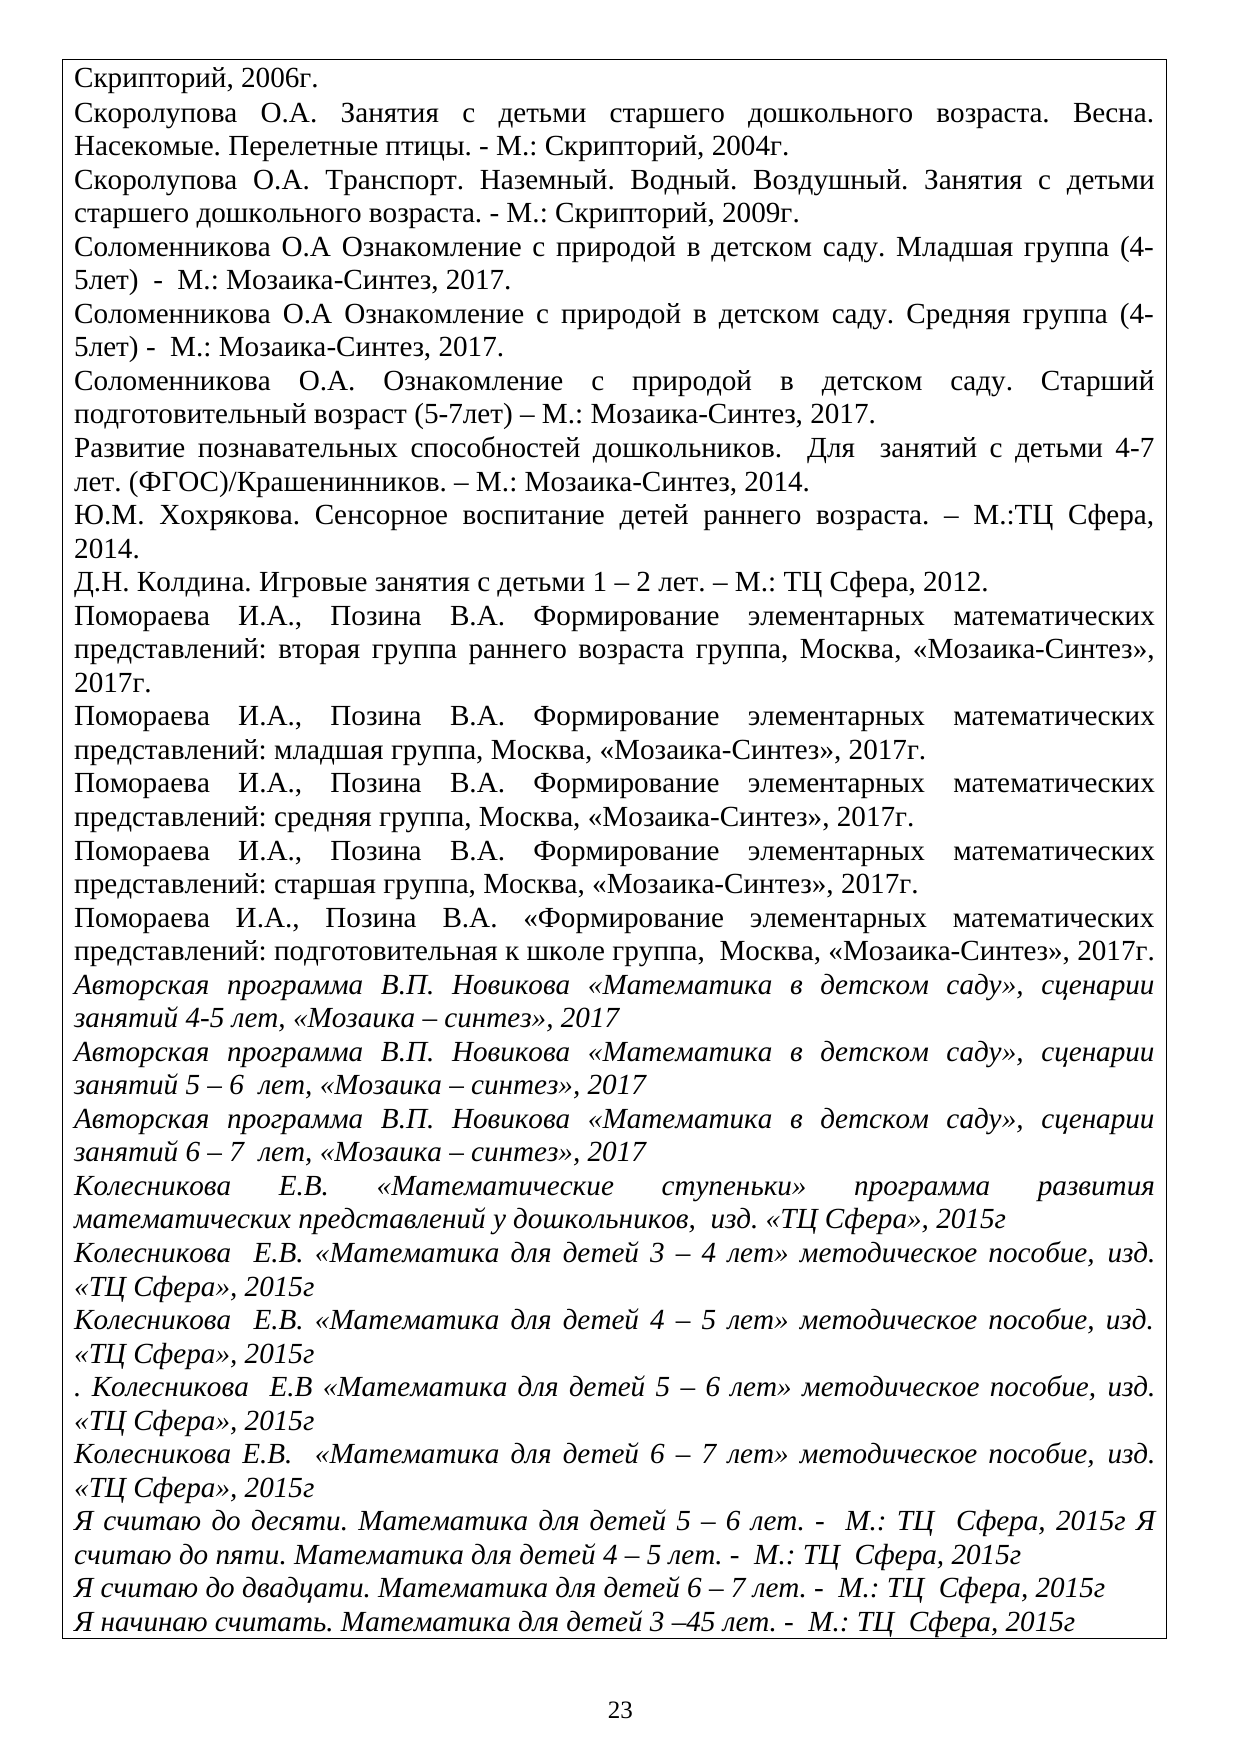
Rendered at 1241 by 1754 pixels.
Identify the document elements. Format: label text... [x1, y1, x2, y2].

table_cell Скоролупова О.А. Занятия с детьми старшего дошкольного возраста. Весна. Насекомые. Перелетные птицы. - М.: Скрипторий, 2004г. Скоролупова О.А. Транспорт. Наземный. Водный. Воздушный. Занятия с детьми старшего дошкольного возраста. - М.: Скрипторий, 2009г. Соломенникова О.А Ознакомление с природой в детском саду. Младшая группа (4-5лет) - М.: Мозаика-Синтез, 2017. Соломенникова О.А Ознакомление с природой в детском саду. Средняя группа (4-5лет) - М.: Мозаика-Синтез, 2017. Соломенникова О.А. Ознакомление с природой в детском саду. Старший подготовительный возраст (5-7лет) – М.: Мозаика-Синтез, 2017. Развитие познавательных способностей дошкольников. Для занятий с детьми 4-7 лет. (ФГОС)/Крашенинников. – М.: Мозаика-Синтез, 2014. Ю.М. Хохрякова. Сенсорное воспитание детей раннего возраста. – М.:ТЦ Сфера, 2014. Д.Н. Колдина. Игровые занятия с детьми 1 – 2 лет. – М.: ТЦ Сфера, 2012. Помораева И.А., Позина В.А. Формирование элементарных математических представлений: вторая группа раннего возраста группа, Москва, «Мозаика-Синтез», 2017г. Помораева И.А., Позина В.А. Формирование элементарных математических представлений: младшая группа, Москва, «Мозаика-Синтез», 2017г. Помораева И.А., Позина В.А. Формирование элементарных математических представлений: средняя группа, Москва, «Мозаика-Синтез», 2017г. Помораева И.А., Позина В.А. Формирование элементарных математических представлений: старшая группа, Москва, «Мозаика-Синтез», 2017г. Помораева И.А., Позина В.А. «Формирование элементарных математических представлений: подготовительная к школе группа, Москва, «Мозаика-Синтез», 2017г. Авторская программа В.П. Новикова «Математика в детском саду», сценарии занятий 4-5 лет, «Мозаика – синтез», 2017 Авторская программа В.П. Новикова «Математика в детском саду», сценарии занятий 5 – 6 лет, «Мозаика – синтез», 2017 Авторская программа В.П. Новикова «Математика в детском саду», сценарии занятий 6 – 7 лет, «Мозаика – синтез», 2017 Колесникова Е.В. «Математические ступеньки» программа развития математических представлений у дошкольников, изд. «ТЦ Сфера», 2015г Колесникова Е.В. «Математика для детей 3 – 4 лет» методическое пособие, изд. «ТЦ Сфера», 2015г Колесникова Е.В. «Математика для детей 4 – 5 лет» методическое пособие, изд. «ТЦ Сфера», 2015г . Колесникова Е.В «Математика для детей 5 – 6 лет» методическое пособие, изд. «ТЦ Сфера», 2015г Колесникова Е.В. «Математика для детей 6 – 7 лет» методическое пособие, изд. «ТЦ Сфера», 2015г Я считаю до десяти. Математика для детей 5 – 6 лет. - М.: ТЦ Сфера, 2015г Я считаю до пяти. Математика для детей 4 – 5 лет. - М.: ТЦ Сфера, 2015г Я считаю до двадцати. Математика для детей 6 – 7 лет. - М.: ТЦ Сфера, 2015г Я начинаю считать. Математика для детей 3 –45 лет. - М.: ТЦ Сфера, 2015г [63, 95, 1166, 1638]
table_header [63, 60, 1166, 94]
